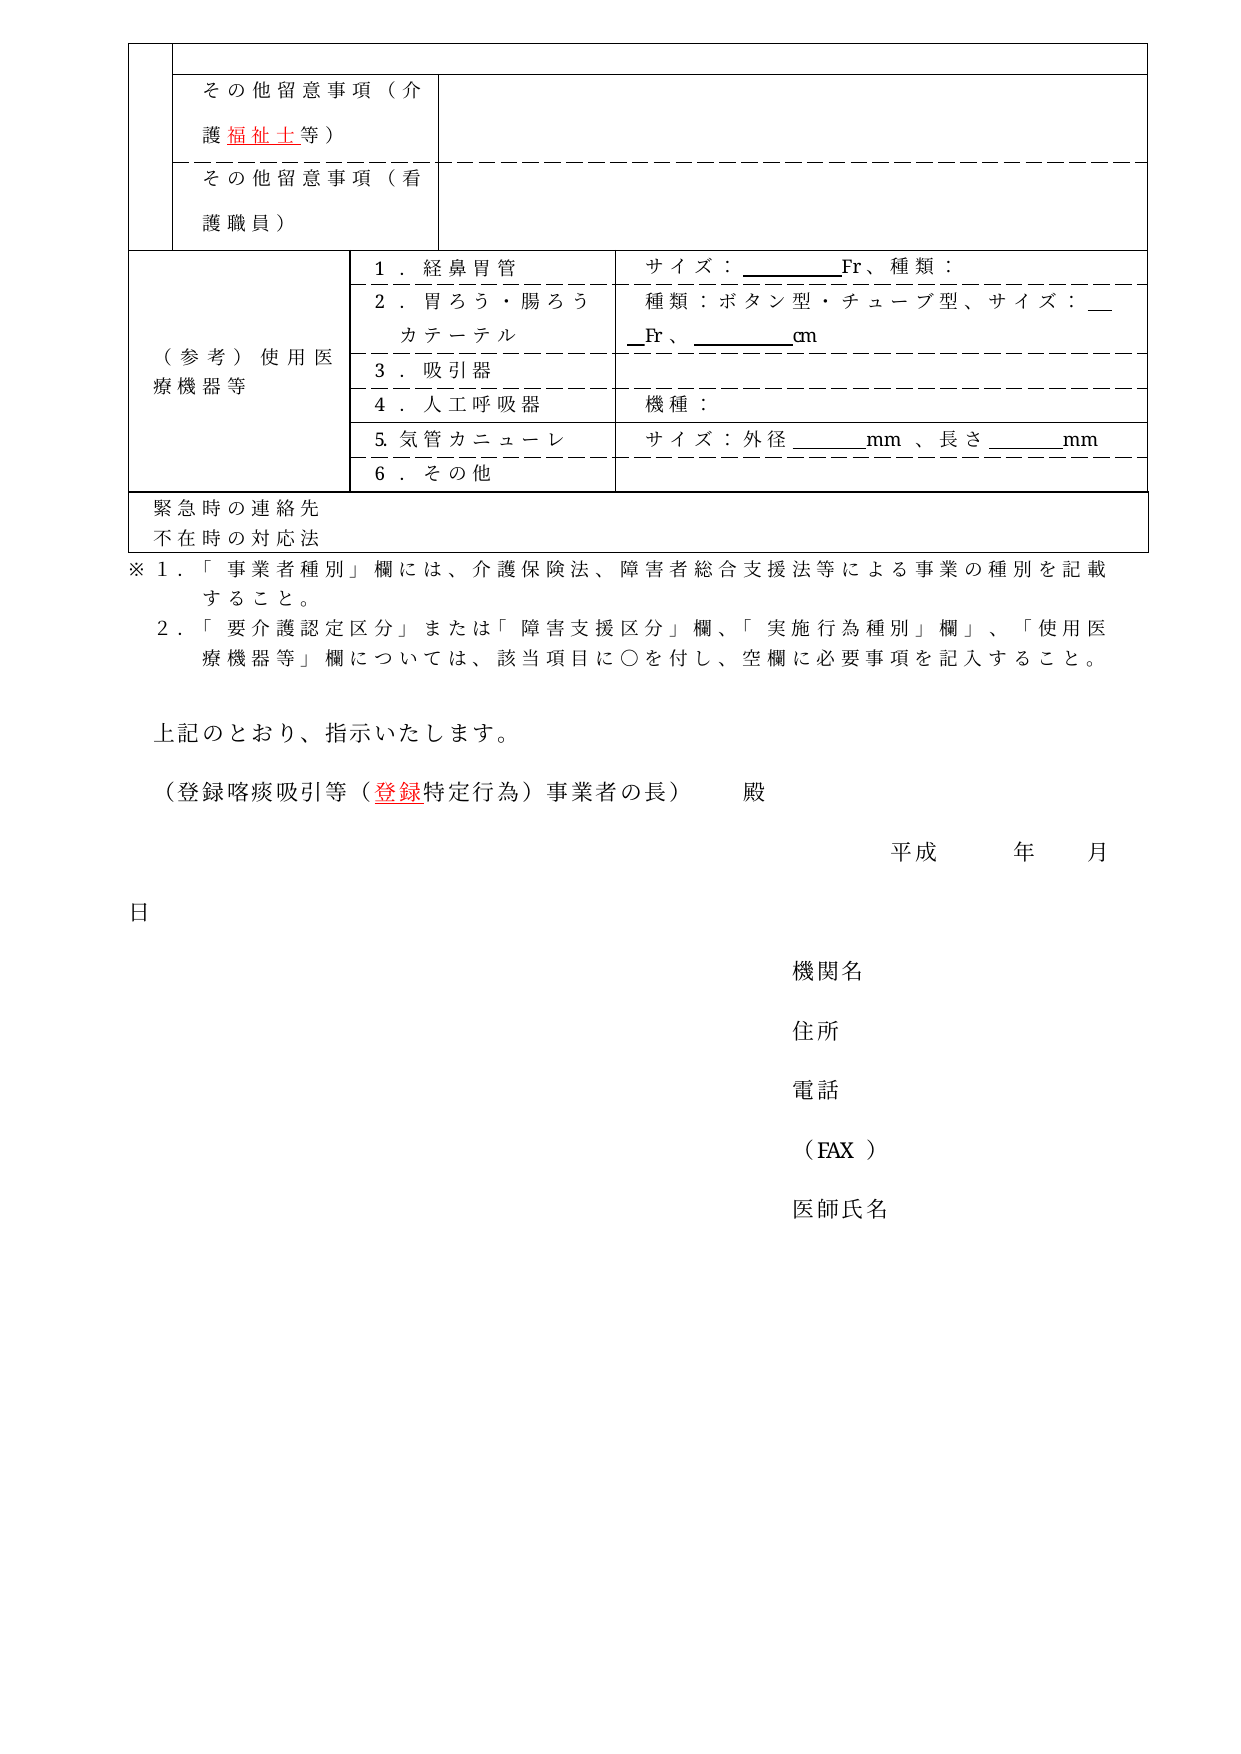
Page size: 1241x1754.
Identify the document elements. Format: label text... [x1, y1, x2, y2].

text （登録喀痰吸引等（登録特定行為）事業者の長） 殿 [149, 762, 1112, 821]
table_cell 緊急時の連絡先 不在時の対応法 [129, 493, 1148, 552]
table_cell [616, 457, 1147, 491]
table_cell サイズ：外径 mm、長さ mm [616, 423, 1147, 457]
table_cell 機種： [616, 388, 1147, 422]
table_cell 3．吸引器 [351, 353, 615, 388]
table_cell [439, 162, 1147, 250]
text ２．｢要介護認定区分｣または｢障害支援区分｣欄、｢実施行為種別｣欄」、「使用医療機器等」欄については、該当項目に○を付し、空欄に必要事項を記入すること。 [149, 613, 1112, 672]
text 電話 [128, 1059, 1112, 1119]
table_cell 5.気管カニューレ [351, 423, 615, 457]
text 住所 [128, 1000, 1112, 1059]
table_cell 2．胃ろう・腸ろうカテーテル [351, 284, 615, 353]
table_cell [439, 75, 1147, 162]
table_cell [616, 353, 1147, 388]
table_cell その他留意事項（看護職員） [173, 162, 438, 250]
text 医師氏名 [128, 1179, 1112, 1238]
table_cell 6．その他 [351, 457, 615, 491]
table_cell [173, 44, 1147, 74]
table_cell その他留意事項（介護福祉士等） [173, 75, 438, 162]
table_cell 種類：ボタン型・チューブ型、サイズ： Fr、 cm [616, 284, 1147, 353]
table_cell （参考）使用医療機器等 [129, 251, 349, 491]
text ※１．｢事業者種別｣欄には、介護保険法、障害者総合支援法等による事業の種別を記載すること。 [128, 553, 1112, 613]
table_cell サイズ： Fr、種類： [616, 251, 1147, 284]
table_cell 1．経鼻胃管 [351, 251, 615, 284]
table_cell 4．人工呼吸器 [351, 388, 615, 422]
text 上記のとおり、指示いたします。 [149, 702, 1112, 762]
text 平成 年 月 日 [128, 821, 1112, 940]
text 機関名 [128, 940, 1112, 1000]
text （FAX） [128, 1119, 1112, 1179]
